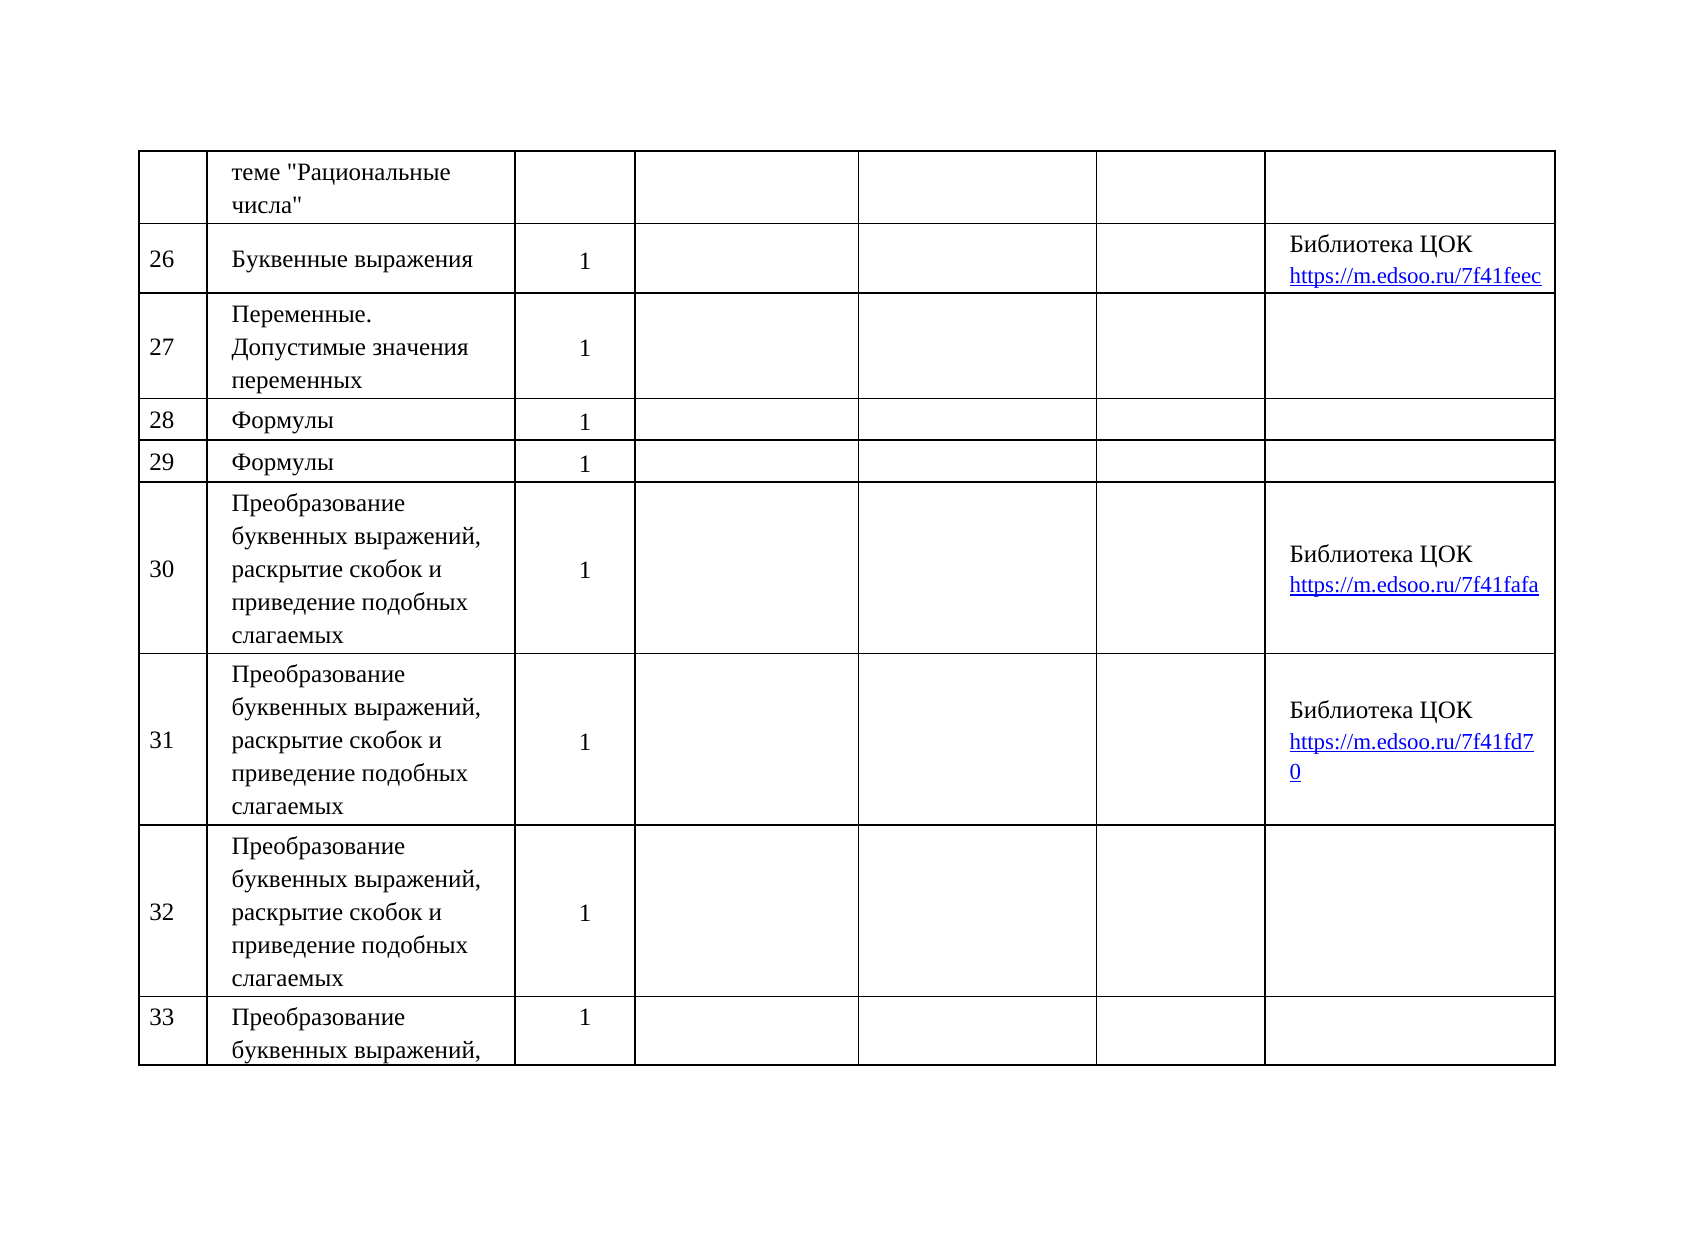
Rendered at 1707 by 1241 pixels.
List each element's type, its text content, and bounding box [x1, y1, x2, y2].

table_cell 27 [140, 294, 206, 397]
table_cell 1 [516, 483, 634, 653]
table_cell [636, 224, 858, 292]
table_cell 33 [140, 997, 206, 1064]
table_cell [1097, 441, 1264, 481]
table_cell 26 [140, 224, 206, 292]
table_cell [859, 654, 1096, 824]
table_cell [208, 826, 514, 996]
table_cell 30 [140, 483, 206, 653]
table_cell [859, 483, 1096, 653]
table_cell Переменные. Допустимые значения переменных [208, 294, 514, 397]
table_cell [1097, 294, 1264, 397]
table_cell Библиотека ЦОК https://m.edsoo.ru/7f41feec [1266, 224, 1554, 292]
table_cell [1266, 294, 1554, 397]
table_cell [859, 441, 1096, 481]
table_cell 31 [140, 654, 206, 824]
table_cell 28 [140, 399, 206, 439]
table_cell [1097, 224, 1264, 292]
table_cell [1266, 826, 1554, 996]
table_cell 32 [140, 826, 206, 996]
table_cell 1 [516, 294, 634, 397]
table_cell [636, 294, 858, 397]
table_cell [1097, 152, 1264, 222]
table_cell [1097, 483, 1264, 653]
table_cell [636, 997, 858, 1064]
table_cell [1266, 997, 1554, 1064]
table_cell 1 [516, 654, 634, 824]
table_cell [636, 441, 858, 481]
table_cell [636, 826, 858, 996]
table_cell [1266, 152, 1554, 222]
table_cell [208, 997, 514, 1064]
table_cell [859, 997, 1096, 1064]
table_cell [859, 826, 1096, 996]
table_cell [1097, 654, 1264, 824]
table_cell [636, 399, 858, 439]
table_cell 1 [516, 399, 634, 439]
table_cell 25 [140, 152, 206, 222]
table_cell [859, 152, 1096, 222]
table_cell 1 [636, 152, 858, 222]
table_cell [859, 294, 1096, 397]
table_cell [208, 152, 514, 222]
table_cell [1097, 826, 1264, 996]
table_cell 1 [516, 997, 634, 1064]
table_cell Преобразование буквенных выражений, раскрытие скобок и приведение подобных слагаемых [208, 654, 514, 824]
table_cell Библиотека ЦОК https://m.edsoo.ru/7f41fafa [1266, 483, 1554, 653]
table_cell 1 [516, 826, 634, 996]
table_cell [859, 224, 1096, 292]
table_cell [636, 654, 858, 824]
table_cell [1266, 441, 1554, 481]
table_cell Преобразование буквенных выражений, раскрытие скобок и приведение подобных слагаемых [208, 483, 514, 653]
table_cell Формулы [208, 399, 514, 439]
table_cell Формулы [208, 441, 514, 481]
table_cell 1 [516, 441, 634, 481]
table_cell [859, 399, 1096, 439]
table_cell [1266, 399, 1554, 439]
table_cell Буквенные выражения [208, 224, 514, 292]
table_cell 29 [140, 441, 206, 481]
table_cell Библиотека ЦОК https://m.edsoo.ru/7f41fd70 [1266, 654, 1554, 824]
table_cell [1097, 997, 1264, 1064]
table_cell 1 [516, 152, 634, 222]
table_cell [1097, 399, 1264, 439]
table_cell 1 [516, 224, 634, 292]
table_cell [636, 483, 858, 653]
